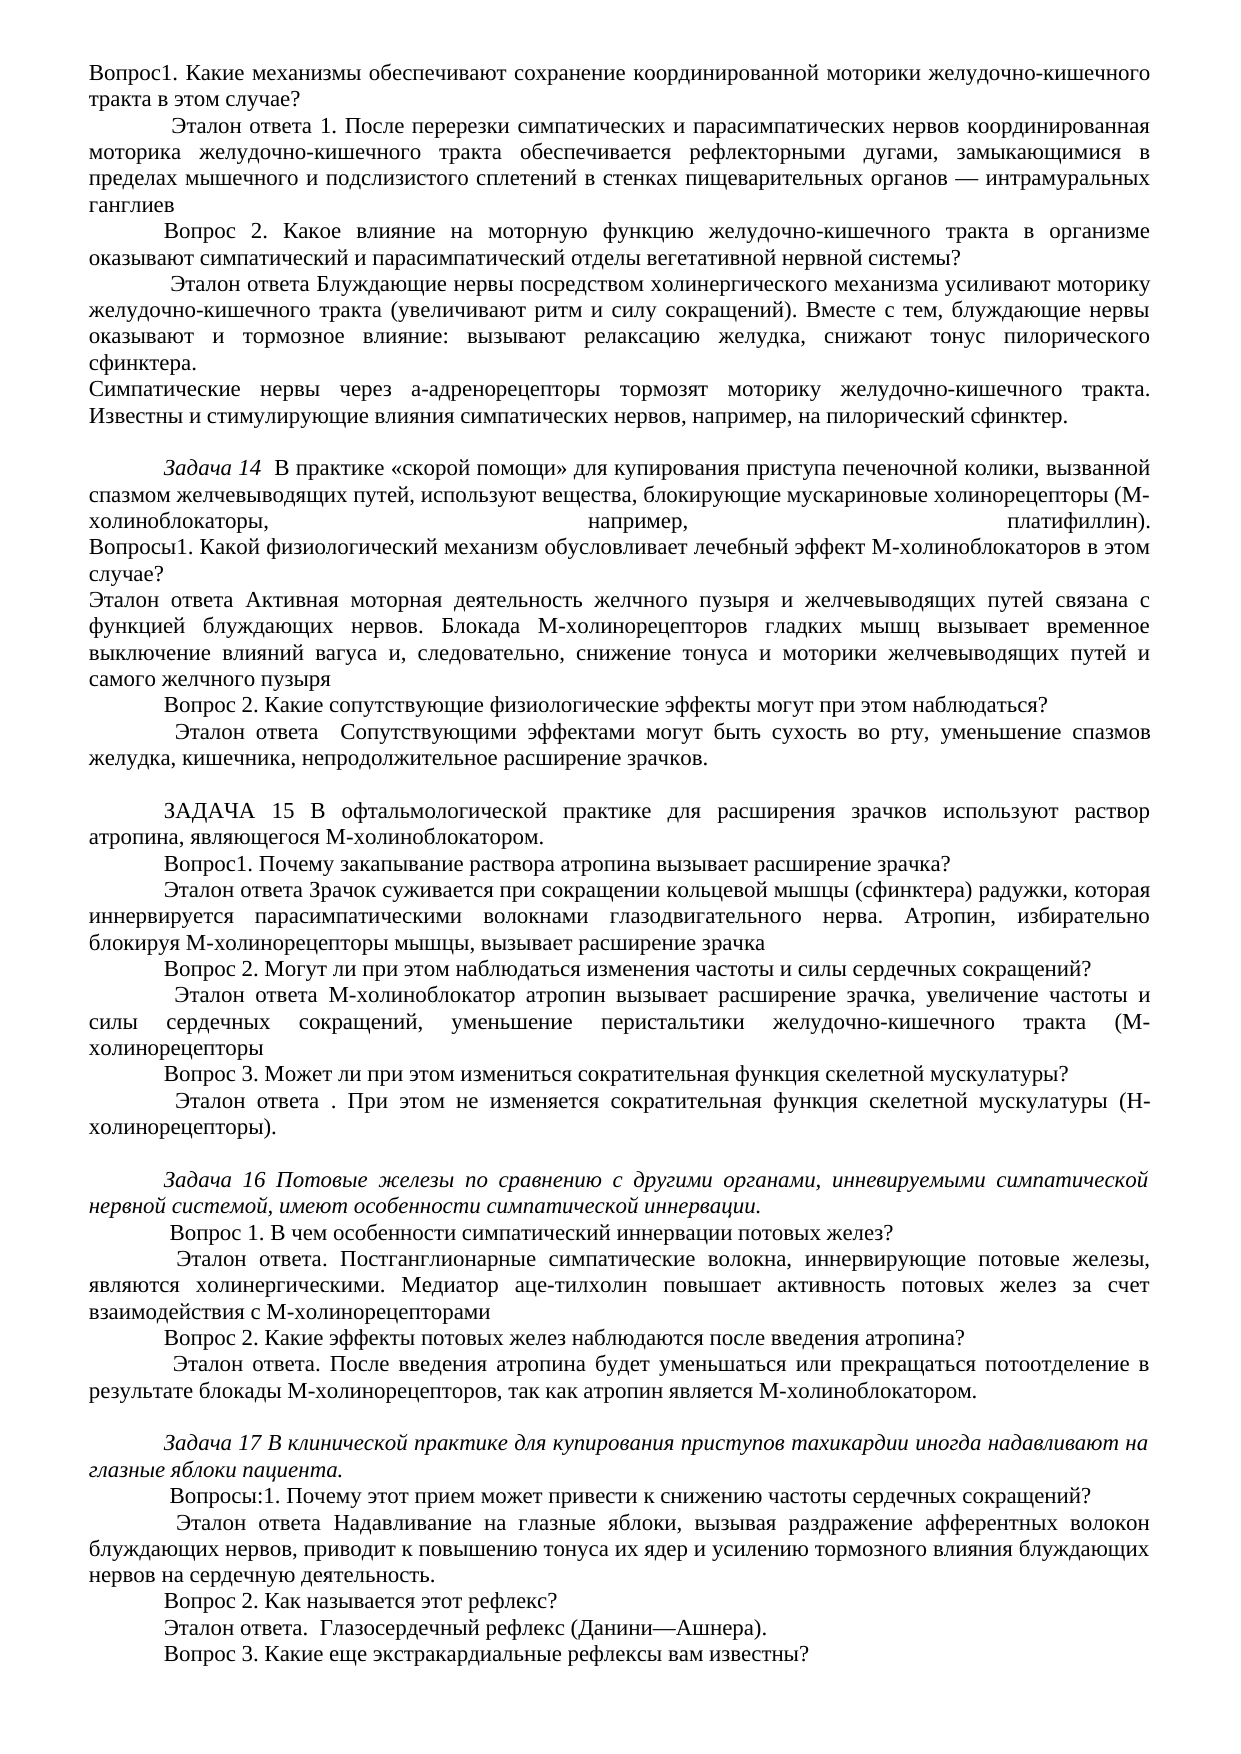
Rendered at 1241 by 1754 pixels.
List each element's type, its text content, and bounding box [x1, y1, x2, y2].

text Вопросы:1. Почему этот прием может привести к снижению частоты сердечных сокращений? [89, 1482, 1152, 1508]
text Эталон ответа Сопутствующими эффектами могут быть сухость во рту, уменьшение спазмов желудка, кишечника, непродолжительное расширение зрачков. [89, 718, 1152, 771]
text Вопрос1. Почему закапывание раствора атропина вызывает расширение зрачка? [89, 850, 1152, 876]
text Эталон ответа Блуждающие нервы посредством холинергического механизма усиливают моторику желудочно-кишечного тракта (увеличивают ритм и силу сокращений). Вместе с тем, блуждающие нервы оказывают и тормозное влияние: вызывают релаксацию желудка, снижают тонус пилорического сфинктера. Симпатические нервы через а-адренорецепторы тормозят моторику желудочно-кишечного тракта. Известны и стимулирующие влияния симпатических нервов, например, на пилорический сфинктер. [89, 270, 1152, 428]
text Эталон ответа Надавливание на глазные яблоки, вызывая раздражение афферентных волокон блуждающих нервов, приводит к повышению тонуса их ядер и усилению тормозного влияния блуждающих нервов на сердечную деятельность. [89, 1508, 1152, 1588]
text Эталон ответа . При этом не изменяется сократительная функция скелетной мускулатуры (Н-холинорецепторы). [89, 1087, 1152, 1139]
text Эталон ответа 1. После перерезки симпатических и парасимпатических нервов координированная моторика желудочно-кишечного тракта обеспечивается рефлекторными дугами, замыкающимися в пределах мышечного и подслизистого сплетений в стенках пищеварительных органов — интрамуральных ганглиев [89, 112, 1152, 217]
text Вопрос 2. Какое влияние на моторную функцию желудочно-кишечного тракта в организме оказывают симпатический и парасимпатический отделы вегетативной нервной системы? [89, 217, 1152, 270]
text Вопрос 2. Какие эффекты потовых желез наблюдаются после введения атропина? [89, 1324, 1152, 1350]
text Эталон ответа М-холиноблокатор атропин вызывает расширение зрачка, увеличение частоты и силы сердечных сокращений, уменьшение перистальтики желудочно-кишечного тракта (М-холинорецепторы [89, 981, 1152, 1061]
text Эталон ответа Зрачок суживается при сокращении кольцевой мышцы (сфинктера) радужки, которая иннервируется парасимпатическими волокнами глазодвигательного нерва. Атропин, избирательно блокируя М-холинорецепторы мышцы, вызывает расширение зрачка [89, 876, 1152, 955]
text Вопрос 3. Какие еще экстракардиальные рефлексы вам известны? [89, 1640, 1152, 1667]
text Задача 17 В клинической практике для купирования приступов тахикардии иногда надавливают на глазные яблоки пациента. [89, 1429, 1152, 1482]
text Вопрос 3. Может ли при этом измениться сократительная функция скелетной мускулатуры? [89, 1061, 1152, 1087]
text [89, 59, 1152, 112]
text Эталон ответа. Глазосердечный рефлекс (Данини—Ашнера). [89, 1614, 1152, 1640]
text Вопрос 2. Какие сопутствующие физиологические эффекты могут при этом наблюдаться? [89, 692, 1152, 718]
text ЗАДАЧА 15 В офтальмологической практике для расширения зрачков используют раствор атропина, являющегося М-холиноблокатором. [89, 797, 1152, 850]
text Задача 16 Потовые железы по сравнению с другими органами, инневируемыми симпатической нервной системой, имеют особенности симпатической иннервации. [89, 1166, 1152, 1219]
text Вопрос 1. В чем особенности симпатический иннервации потовых желез? [89, 1219, 1152, 1245]
text Эталон ответа. Постганглионарные симпатические волокна, иннервирующие потовые железы, являются холинергическими. Медиатор аце-тилхолин повышает активность потовых желез за счет взаимодействия с М-холинорецепторами [89, 1245, 1152, 1324]
text Задача 14 В практике «скорой помощи» для купирования приступа печеночной колики, вызванной спазмом желчевыводящих путей, используют вещества, блокирующие мускариновые холинорецепторы (М-холиноблокаторы, например, платифиллин). Вопросы1. Какой физиологический механизм обусловливает лечебный эффект М-холиноблокаторов в этом случае? Эталон ответа Активная моторная деятельность желчного пузыря и желчевыводящих путей связана с функцией блуждающих нервов. Блокада М-холинорецепторов гладких мышц вызывает временное выключение влияний вагуса и, следовательно, снижение тонуса и моторики желчевыводящих путей и самого желчного пузыря [89, 454, 1152, 692]
text Вопрос 2. Могут ли при этом наблюдаться изменения частоты и силы сердечных сокращений? [89, 955, 1152, 981]
text Вопрос 2. Как называется этот рефлекс? [89, 1588, 1152, 1614]
text Эталон ответа. После введения атропина будет уменьшаться или прекращаться потоотделение в результате блокады М-холинорецепторов, так как атропин является М-холиноблокатором. [89, 1350, 1152, 1403]
